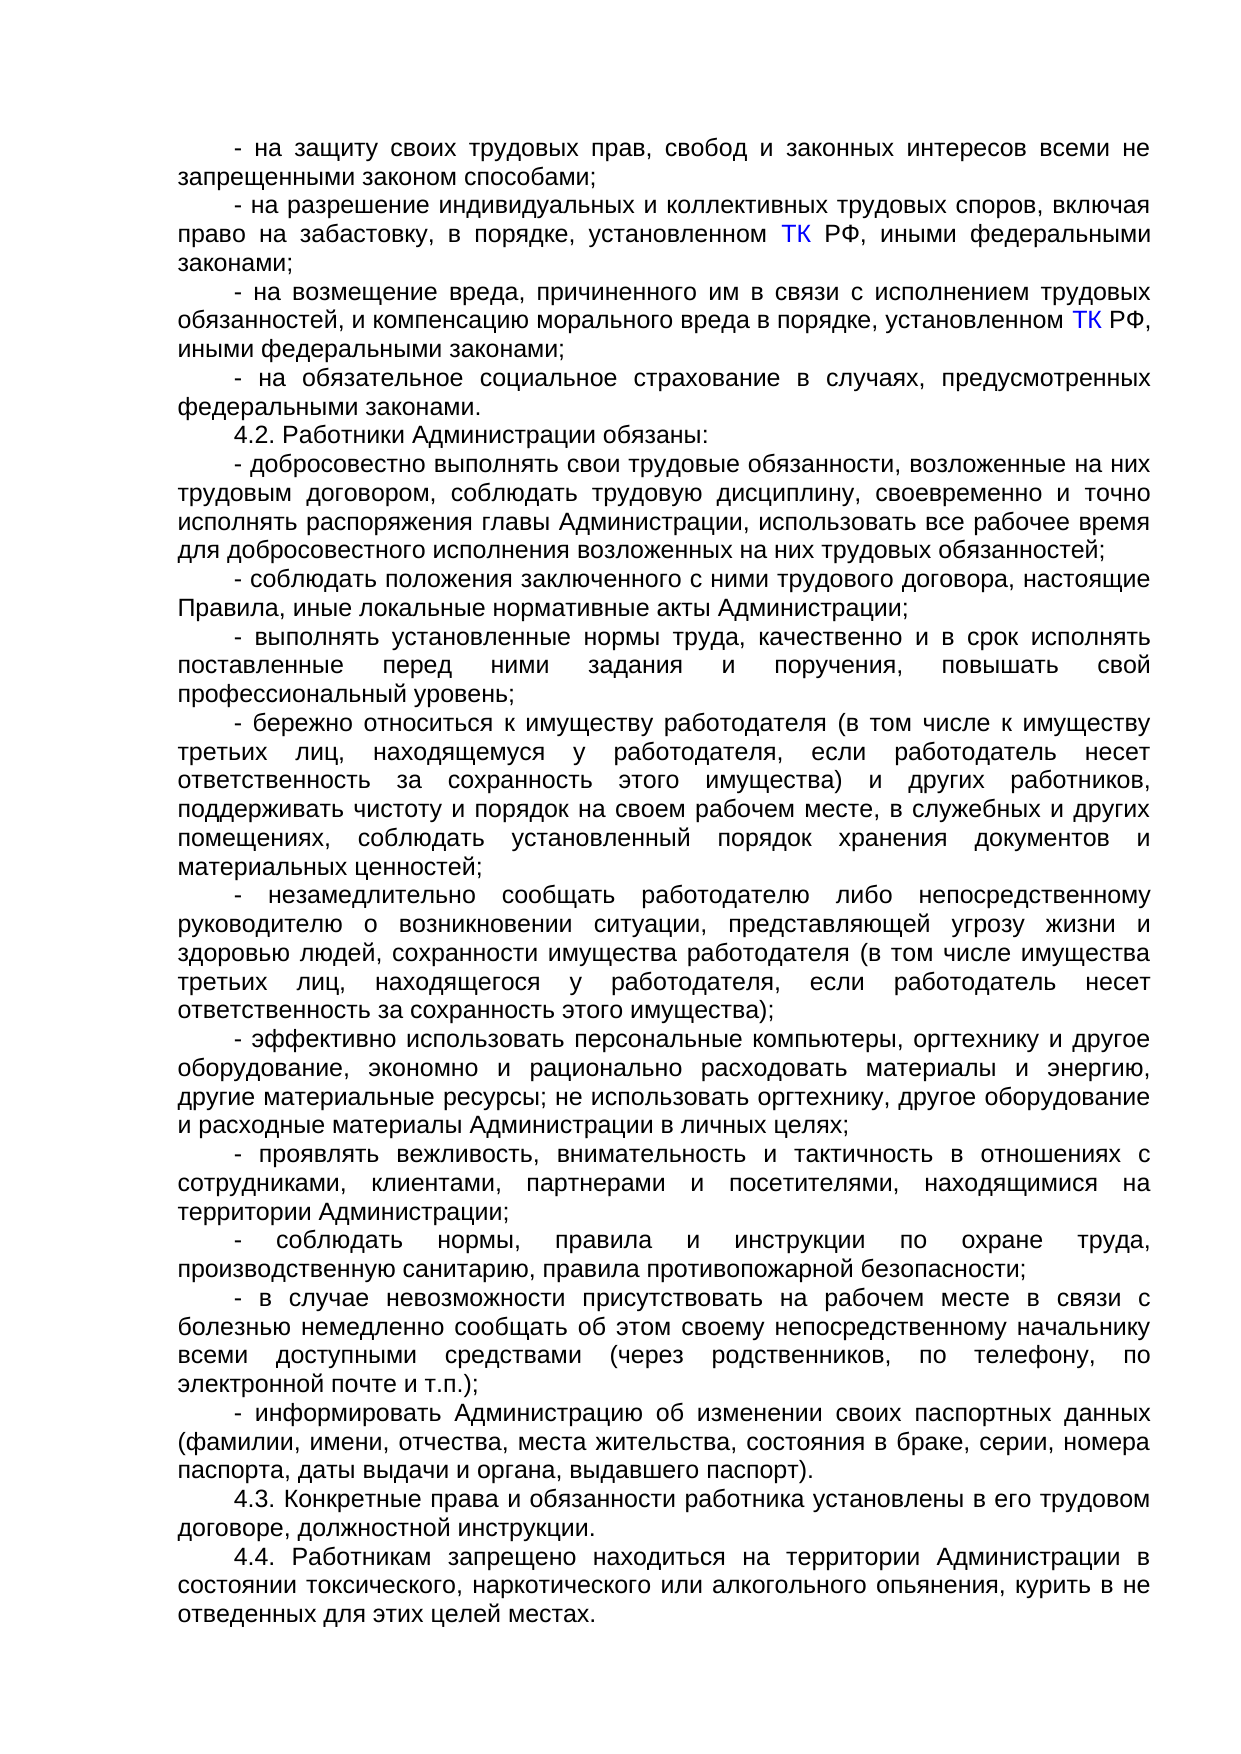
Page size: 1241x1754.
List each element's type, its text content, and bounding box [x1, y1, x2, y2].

text 4.2. Работники Администрации обязаны: [177, 420, 1152, 449]
text - на возмещение вреда, причиненного им в связи с исполнением трудовых обязанностей, и компенсацию морального вреда в порядке, установленном ТК РФ, иными федеральными законами; [177, 277, 1152, 363]
text - незамедлительно сообщать работодателю либо непосредственному руководителю о возникновении ситуации, представляющей угрозу жизни и здоровью людей, сохранности имущества работодателя (в том числе имущества третьих лиц, находящегося у работодателя, если работодатель несет ответственность за сохранность этого имущества); [177, 880, 1152, 1024]
text - на обязательное социальное страхование в случаях, предусмотренных федеральными законами. [177, 363, 1152, 420]
text - в случае невозможности присутствовать на рабочем месте в связи с болезнью немедленно сообщать об этом своему непосредственному начальнику всеми доступными средствами (через родственников, по телефону, по электронной почте и т.п.); [177, 1283, 1152, 1398]
text - выполнять установленные нормы труда, качественно и в срок исполнять поставленные перед ними задания и поручения, повышать свой профессиональный уровень; [177, 622, 1152, 708]
text - соблюдать нормы, правила и инструкции по охране труда, производственную санитарию, правила противопожарной безопасности; [177, 1225, 1152, 1283]
text - на защиту своих трудовых прав, свобод и законных интересов всеми не запрещенными законом способами; [177, 133, 1152, 190]
text 4.4. Работникам запрещено находиться на территории Администрации в состоянии токсического, наркотического или алкогольного опьянения, курить в не отведенных для этих целей местах. [177, 1542, 1152, 1628]
text - добросовестно выполнять свои трудовые обязанности, возложенные на них трудовым договором, соблюдать трудовую дисциплину, своевременно и точно исполнять распоряжения главы Администрации, использовать все рабочее время для добросовестного исполнения возложенных на них трудовых обязанностей; [177, 449, 1152, 564]
text - соблюдать положения заключенного с ними трудового договора, настоящие Правила, иные локальные нормативные акты Администрации; [177, 564, 1152, 622]
text - проявлять вежливость, внимательность и тактичность в отношениях с сотрудниками, клиентами, партнерами и посетителями, находящимися на территории Администрации; [177, 1139, 1152, 1225]
text - на разрешение индивидуальных и коллективных трудовых споров, включая право на забастовку, в порядке, установленном ТК РФ, иными федеральными законами; [177, 190, 1152, 277]
text - информировать Администрацию об изменении своих паспортных данных (фамилии, имени, отчества, места жительства, состояния в браке, серии, номера паспорта, даты выдачи и органа, выдавшего паспорт). [177, 1398, 1152, 1484]
text - эффективно использовать персональные компьютеры, оргтехнику и другое оборудование, экономно и рационально расходовать материалы и энергию, другие материальные ресурсы; не использовать оргтехнику, другое оборудование и расходные материалы Администрации в личных целях; [177, 1024, 1152, 1139]
text 4.3. Конкретные права и обязанности работника установлены в его трудовом договоре, должностной инструкции. [177, 1484, 1152, 1542]
text - бережно относиться к имуществу работодателя (в том числе к имуществу третьих лиц, находящемуся у работодателя, если работодатель несет ответственность за сохранность этого имущества) и других работников, поддерживать чистоту и порядок на своем рабочем месте, в служебных и других помещениях, соблюдать установленный порядок хранения документов и материальных ценностей; [177, 708, 1152, 880]
